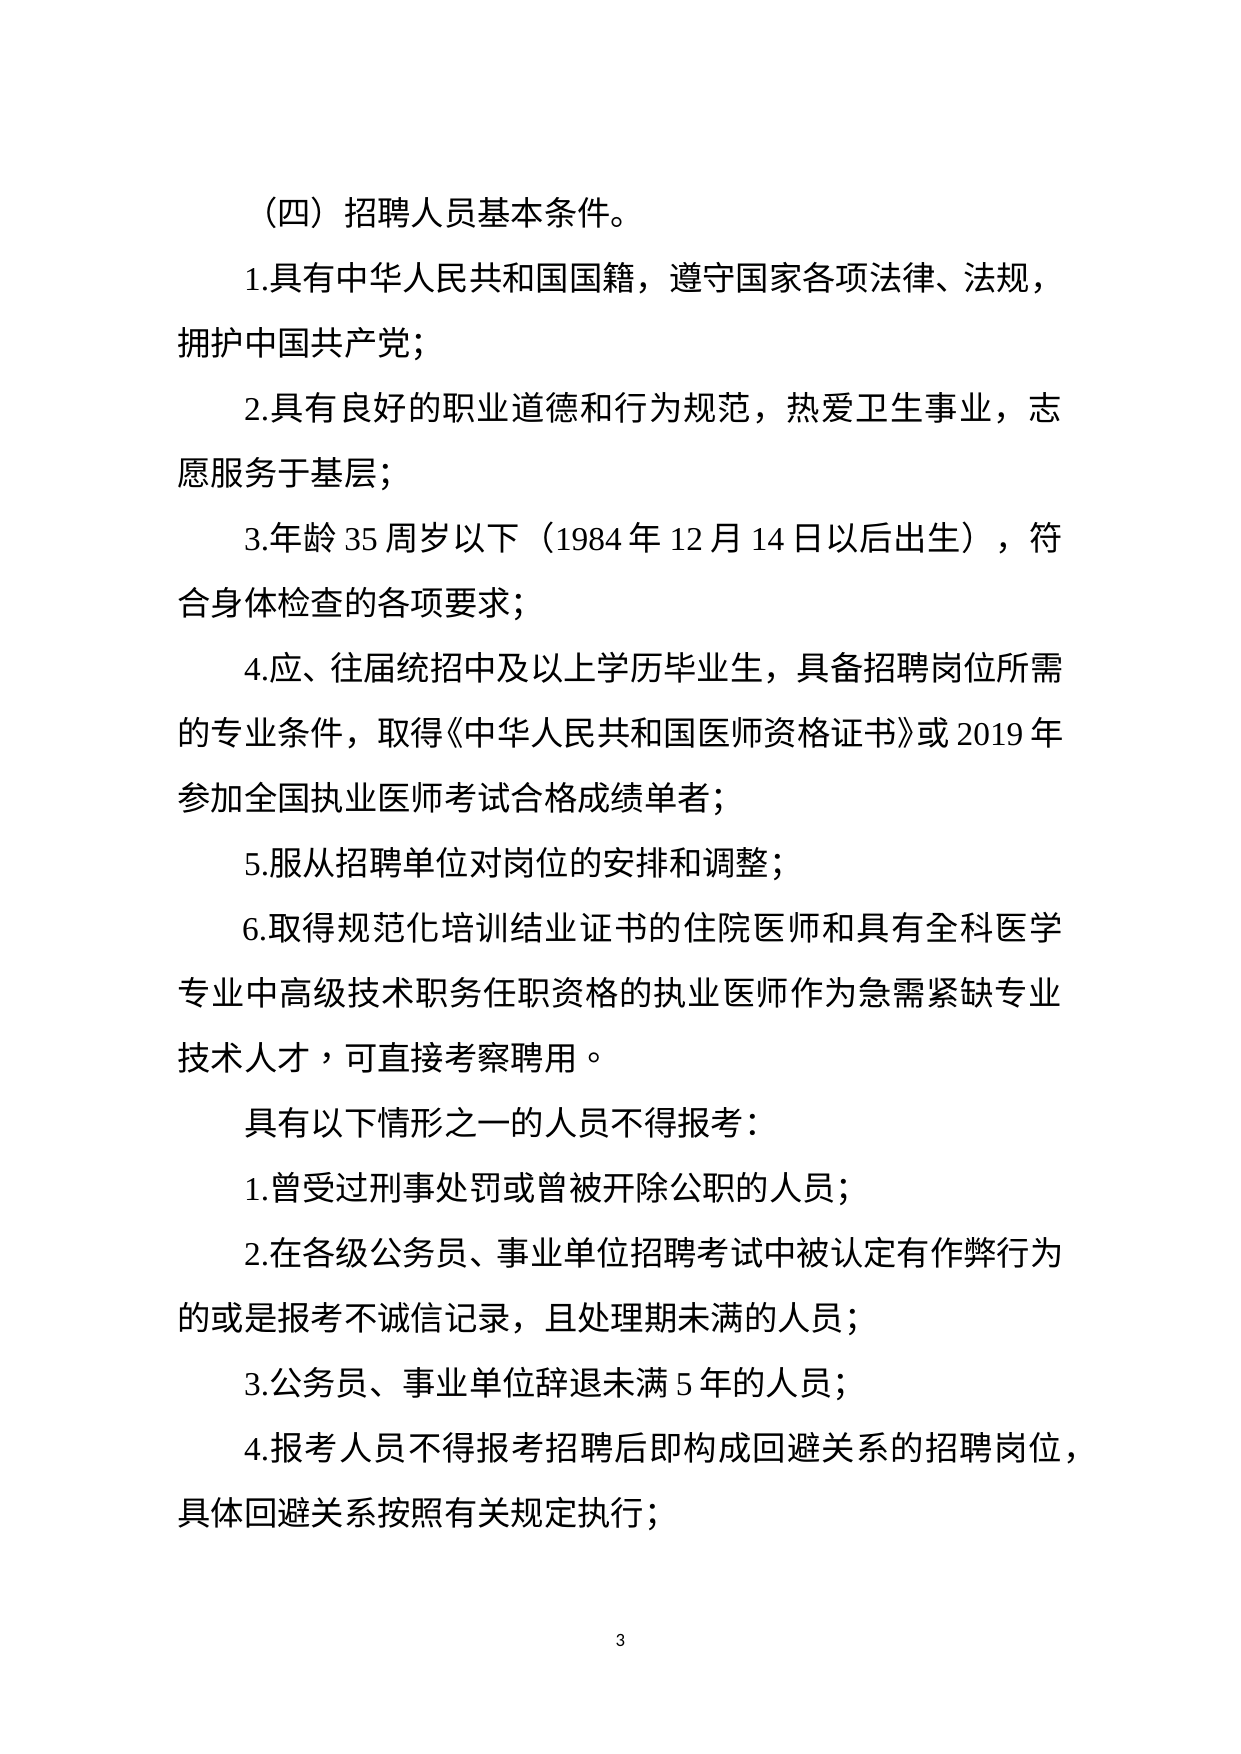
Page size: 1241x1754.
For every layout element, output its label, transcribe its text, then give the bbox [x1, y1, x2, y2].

text 具有以下情形之一的人员不得报考： [177, 1023, 1063, 1088]
text 4.报考人员不得报考招聘后即构成回避关系的招聘岗位，具体回避关系按照有关规定执行； [177, 1348, 1063, 1478]
text 5.服从招聘单位对岗位的安排和调整； [177, 763, 1063, 828]
text 2.在各级公务员、事业单位招聘考试中被认定有作弊行为的或是报考不诚信记录，且处理期未满的人员； [177, 1153, 1063, 1283]
text 1.具有中华人民共和国国籍，遵守国家各项法律、法规，拥护中国共产党； [177, 178, 1063, 308]
text 3.公务员、事业单位辞退未满5年的人员； [177, 1283, 1063, 1348]
text 1.曾受过刑事处罚或曾被开除公职的人员； [177, 1088, 1063, 1153]
text 3.年龄35周岁以下（1984年12月14日以后出生），符合身体检查的各项要求； [177, 438, 1063, 568]
text 2.具有良好的职业道德和行为规范，热爱卫生事业，志愿服务于基层； [177, 308, 1063, 438]
text 6.取得规范化培训结业证书的住院医师和具有全科医学专业中高级技术职务任职资格的执业医师作为急需紧缺专业技术人才，可直接考察聘用。 [177, 828, 1063, 1023]
text 4.应、往届统招中及以上学历毕业生，具备招聘岗位所需的专业条件，取得《中华人民共和国医师资格证书》或2019年参加全国执业医师考试合格成绩单者； [177, 568, 1063, 763]
text 5.已经在我县医疗卫生单位正式在编在岗的人员； [177, 1478, 1063, 1543]
